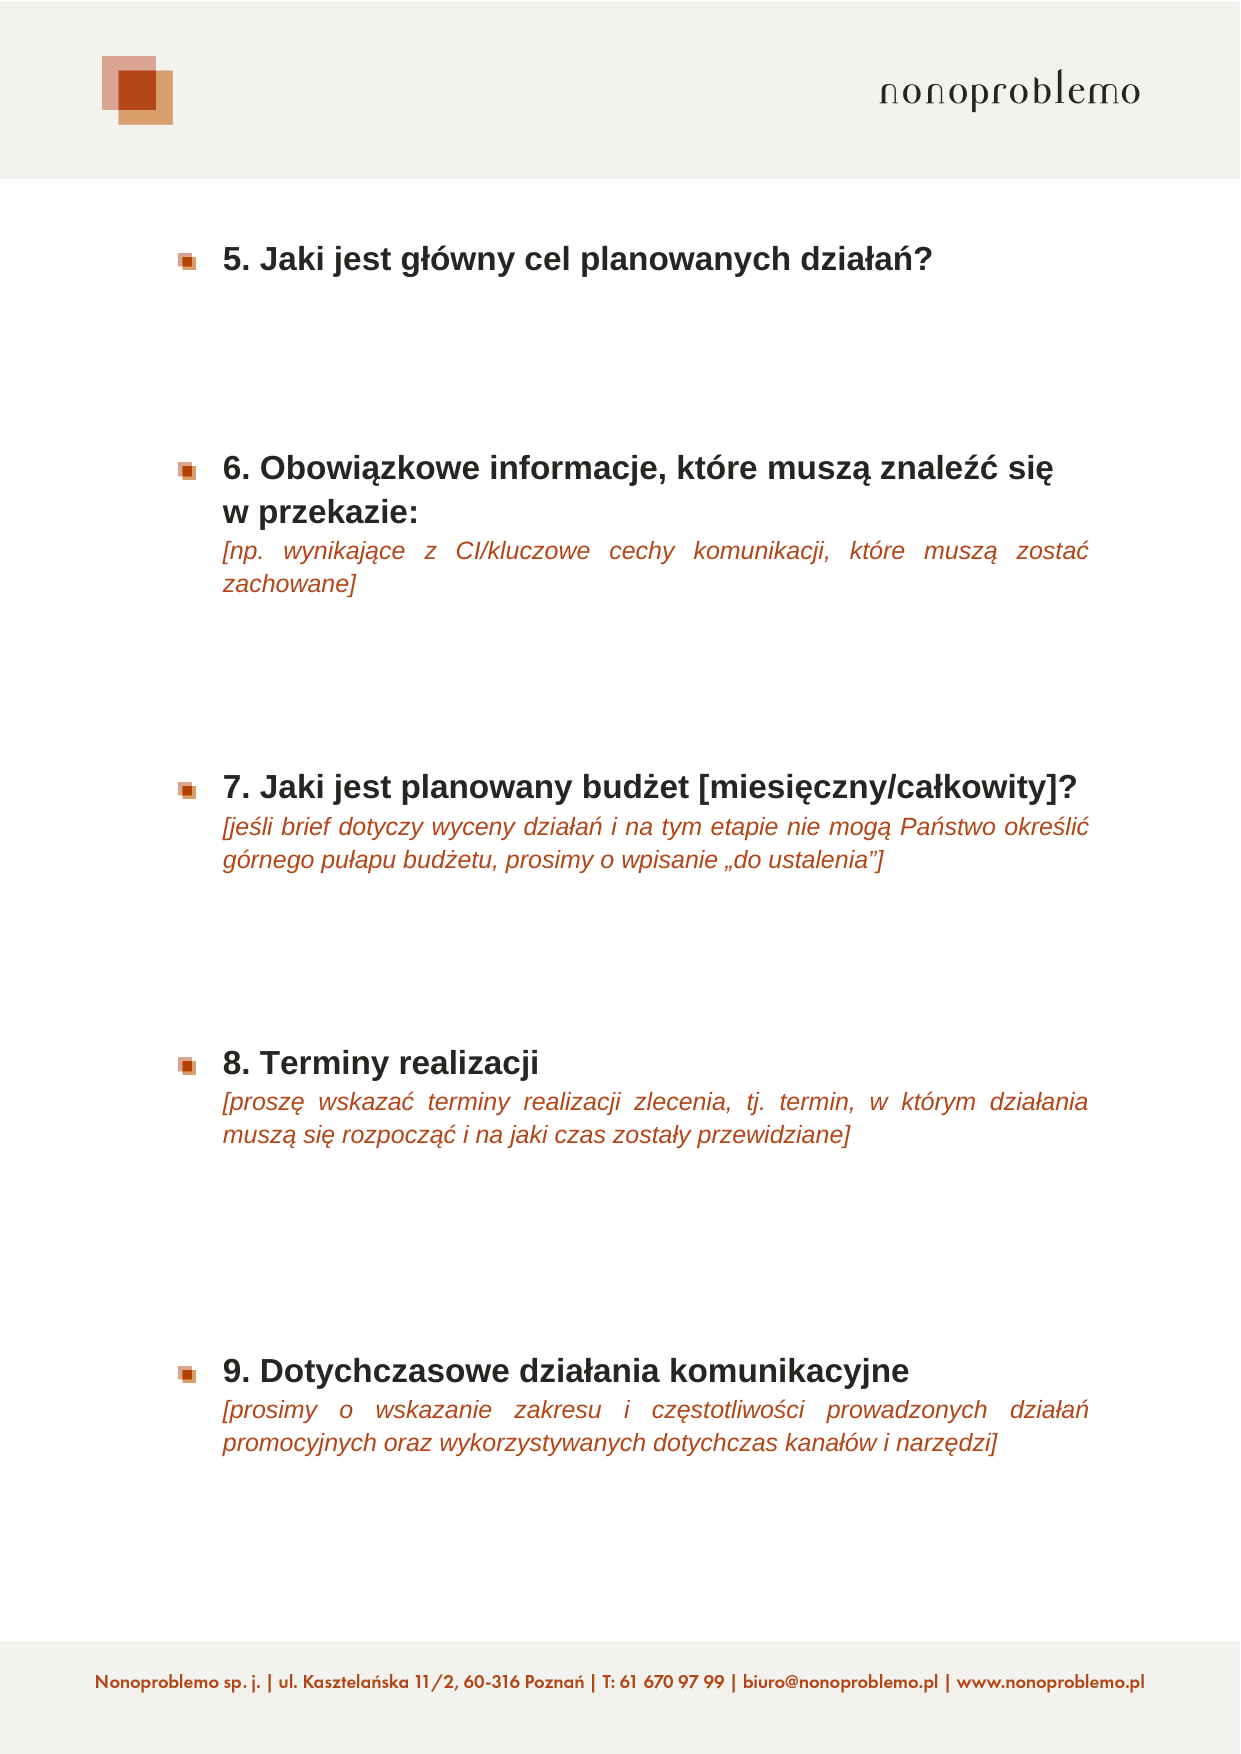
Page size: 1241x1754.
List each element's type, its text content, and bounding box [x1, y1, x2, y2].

list 8. Terminy realizacji [177, 1043, 1093, 1081]
list [np. wynikające z CI/kluczowe cechy komunikacji, które muszą zostać zachowane] [223, 536, 1093, 598]
list 7. Jaki jest planowany budżet [miesięczny/całkowity]? [177, 767, 1093, 806]
list [prosimy o wskazanie zakresu i częstotliwości prowadzonych działań promocyjnych oraz wykorzystywanych dotychczas kanałów i narzędzi] [223, 1395, 1093, 1457]
list 5. Jaki jest główny cel planowanych działań? [177, 239, 1093, 277]
list 9. Dotychczasowe działania komunikacyjne [177, 1351, 1093, 1390]
list [jeśli brief dotyczy wyceny działań i na tym etapie nie mogą Państwo określić górnego pułapu budżetu, prosimy o wpisanie „do ustalenia”] [223, 812, 1093, 873]
picture [0, 2, 1241, 1754]
list [proszę wskazać terminy realizacji zlecenia, tj. termin, w którym działania muszą się rozpocząć i na jaki czas zostały przewidziane] [223, 1087, 1093, 1149]
list 6. Obowiązkowe informacje, które muszą znaleźć się w przekazie: [177, 448, 1093, 531]
